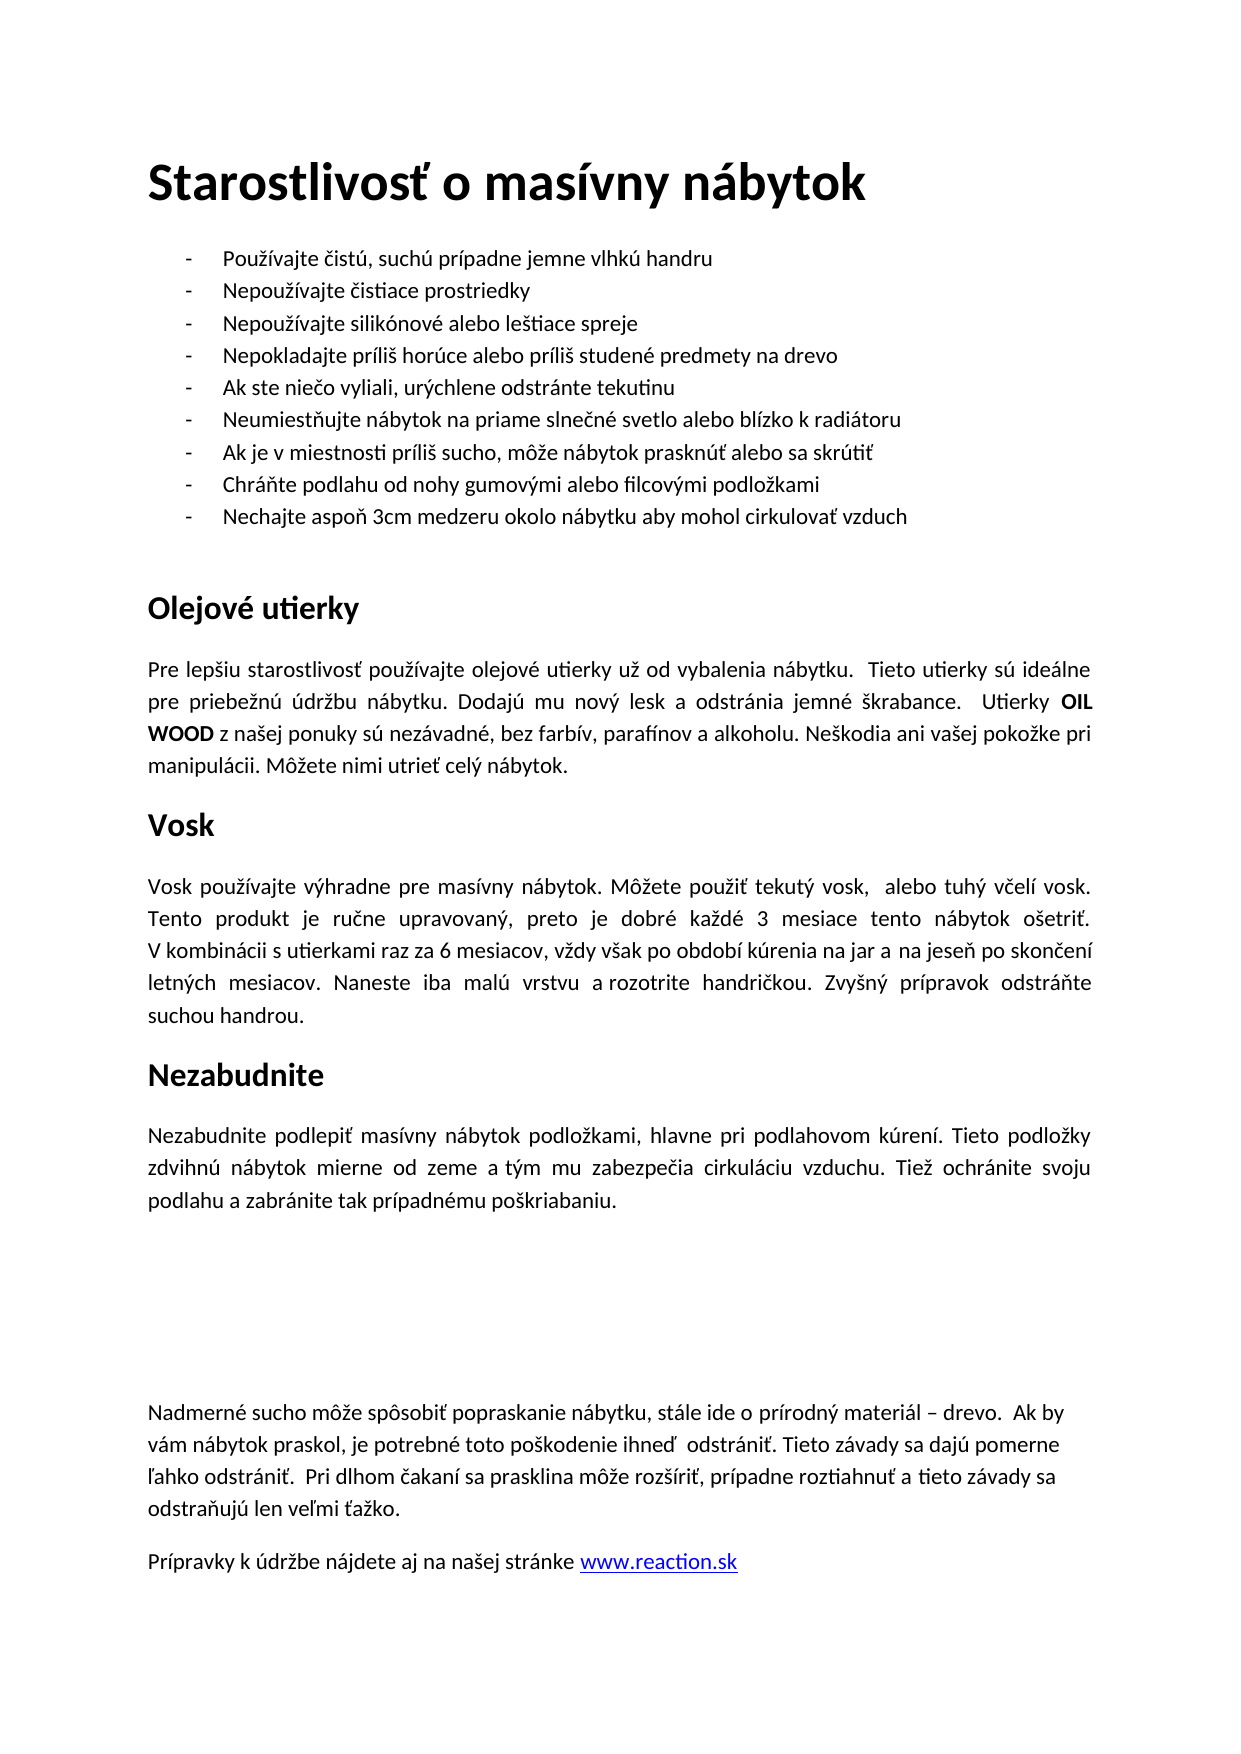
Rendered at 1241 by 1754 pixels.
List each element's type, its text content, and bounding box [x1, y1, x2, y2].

text Olejové utierky [148, 587, 1093, 628]
list Nepoužívajte čistiace prostriedky [185, 277, 1093, 305]
list Používajte čistú, suchú prípadne jemne vlhkú handru [185, 244, 1093, 272]
text Prípravky k údržbe nájdete aj na našej stránke www.reaction.sk [148, 1547, 1093, 1575]
list Nepokladajte príliš horúce alebo príliš studené predmety na drevo [185, 341, 1093, 369]
text Starostlivosť o masívny nábytok [148, 148, 1093, 214]
text Nezabudnite podlepiť masívny nábytok podložkami, hlavne pri podlahovom kúrení. Tieto podložky zdvihnú nábytok mierne od zeme a tým mu zabezpečia cirkuláciu vzduchu. Tiež ochránite svoju podlahu a zabránite tak prípadnému poškriabaniu. [148, 1121, 1093, 1214]
text Pre lepšiu starostlivosť používajte olejové utierky už od vybalenia nábytku. Tieto utierky sú ideálne pre priebežnú údržbu nábytku. Dodajú mu nový lesk a odstránia jemné škrabance. Utierky OIL WOOD z našej ponuky sú nezávadné, bez farbív, parafínov a alkoholu. Neškodia ani vašej pokožke pri manipulácii. Môžete nimi utrieť celý nábytok. [148, 655, 1093, 779]
text Vosk používajte výhradne pre masívny nábytok. Môžete použiť tekutý vosk, alebo tuhý včelí vosk. Tento produkt je ručne upravovaný, preto je dobré každé 3 mesiace tento nábytok ošetriť. V kombinácii s utierkami raz za 6 mesiacov, vždy však po období kúrenia na jar a na jeseň po skončení letných mesiacov. Naneste iba malú vrstvu a rozotrite handričkou. Zvyšný prípravok odstráňte suchou handrou. [148, 872, 1093, 1029]
list Nechajte aspoň 3cm medzeru okolo nábytku aby mohol cirkulovať vzduch [185, 502, 1093, 530]
list Neumiestňujte nábytok na priame slnečné svetlo alebo blízko k radiátoru [185, 405, 1093, 433]
list Chráňte podlahu od nohy gumovými alebo filcovými podložkami [185, 470, 1093, 498]
text Nezabudnite [148, 1054, 1093, 1094]
text Vosk [148, 804, 1093, 845]
list Nepoužívajte silikónové alebo leštiace spreje [185, 309, 1093, 337]
text Nadmerné sucho môže spôsobiť popraskanie nábytku, stále ide o prírodný materiál – drevo. Ak by vám nábytok praskol, je potrebné toto poškodenie ihneď odstrániť. Tieto závady sa dajú pomerne ľahko odstrániť. Pri dlhom čakaní sa prasklina môže rozšíriť, prípadne roztiahnuť a tieto závady sa odstraňujú len veľmi ťažko. [148, 1398, 1093, 1522]
list Ak ste niečo vyliali, urýchlene odstránte tekutinu [185, 373, 1093, 401]
list Ak je v miestnosti príliš sucho, môže nábytok prasknúť alebo sa skrútiť [185, 438, 1093, 466]
